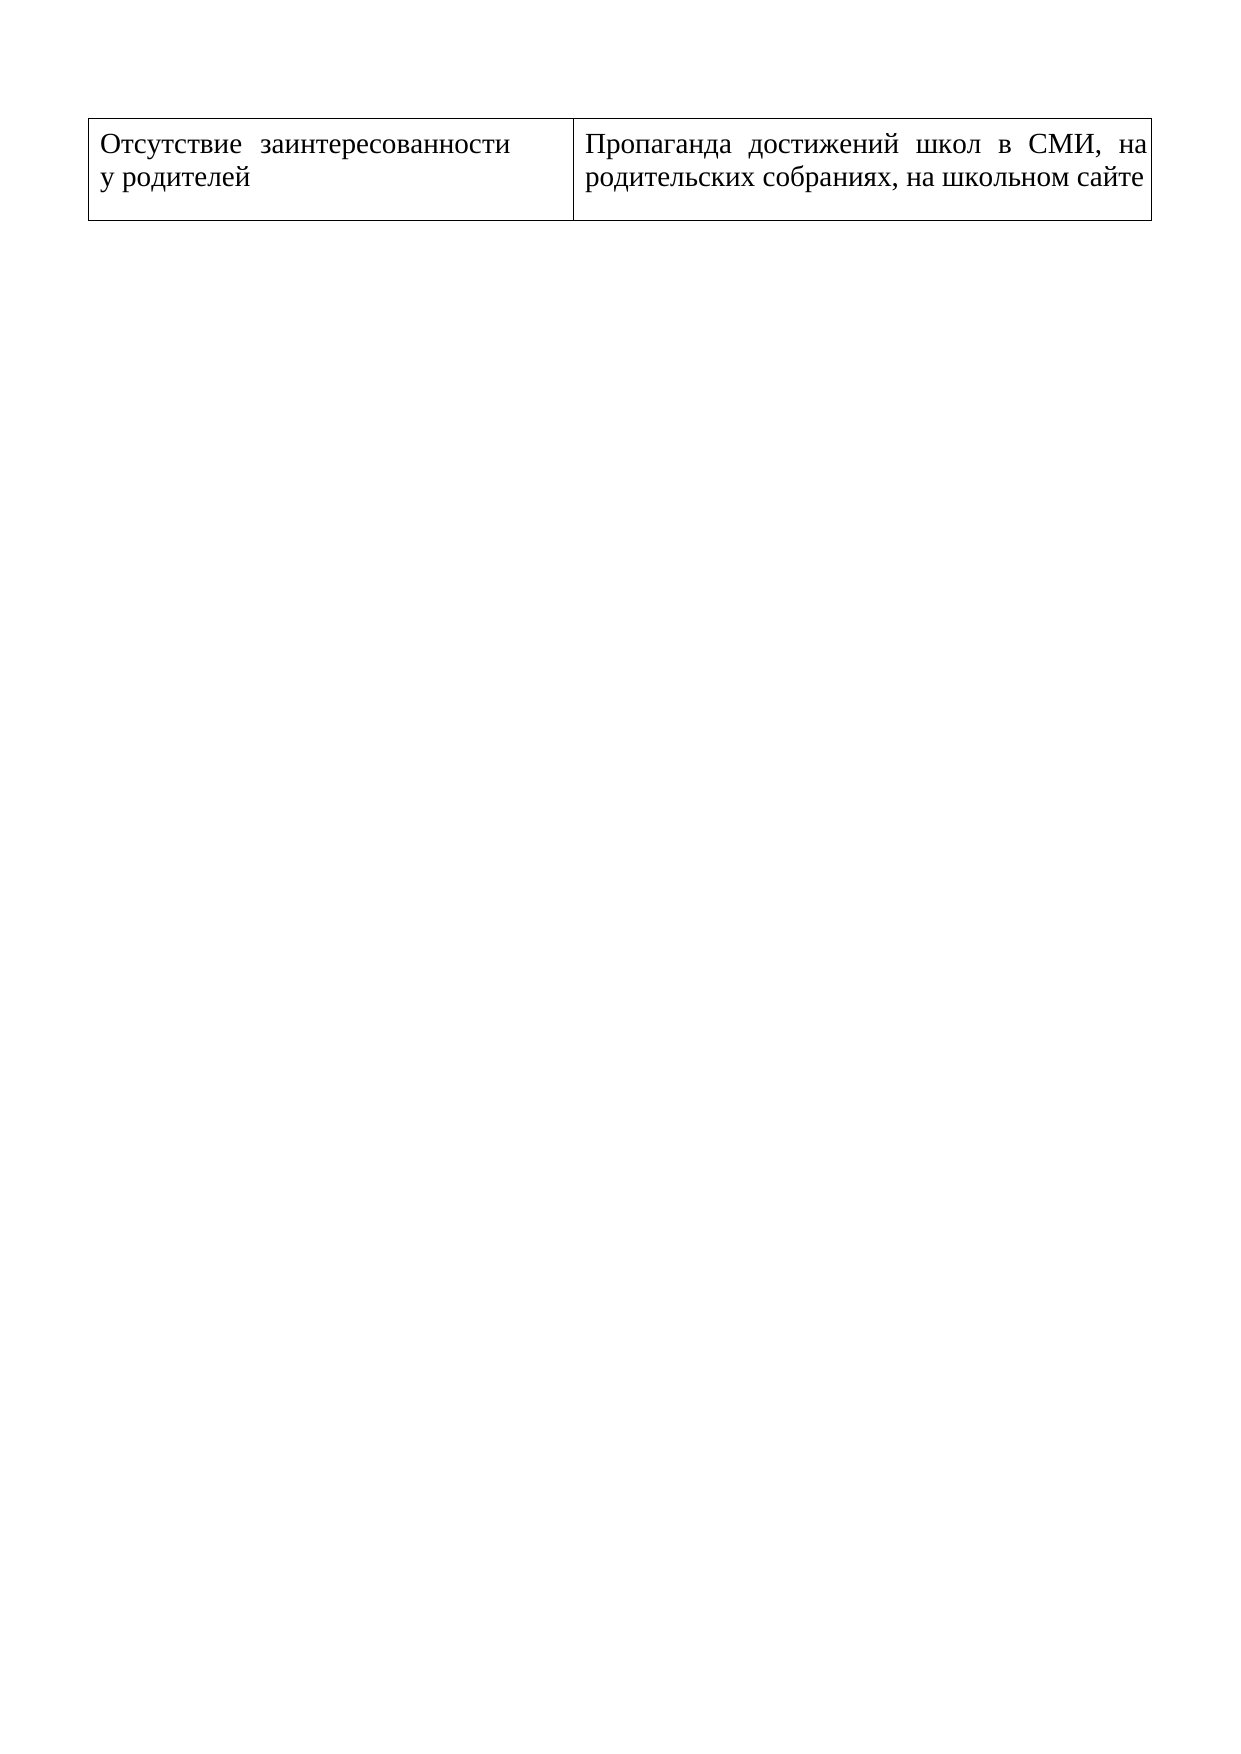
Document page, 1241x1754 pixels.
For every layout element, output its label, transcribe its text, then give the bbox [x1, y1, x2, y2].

table_cell Пропаганда достижений школ в СМИ, на родительских собраниях, на школьном сайте [574, 119, 1151, 220]
table_cell Отсутствие заинтересованности у родителей [89, 119, 573, 220]
